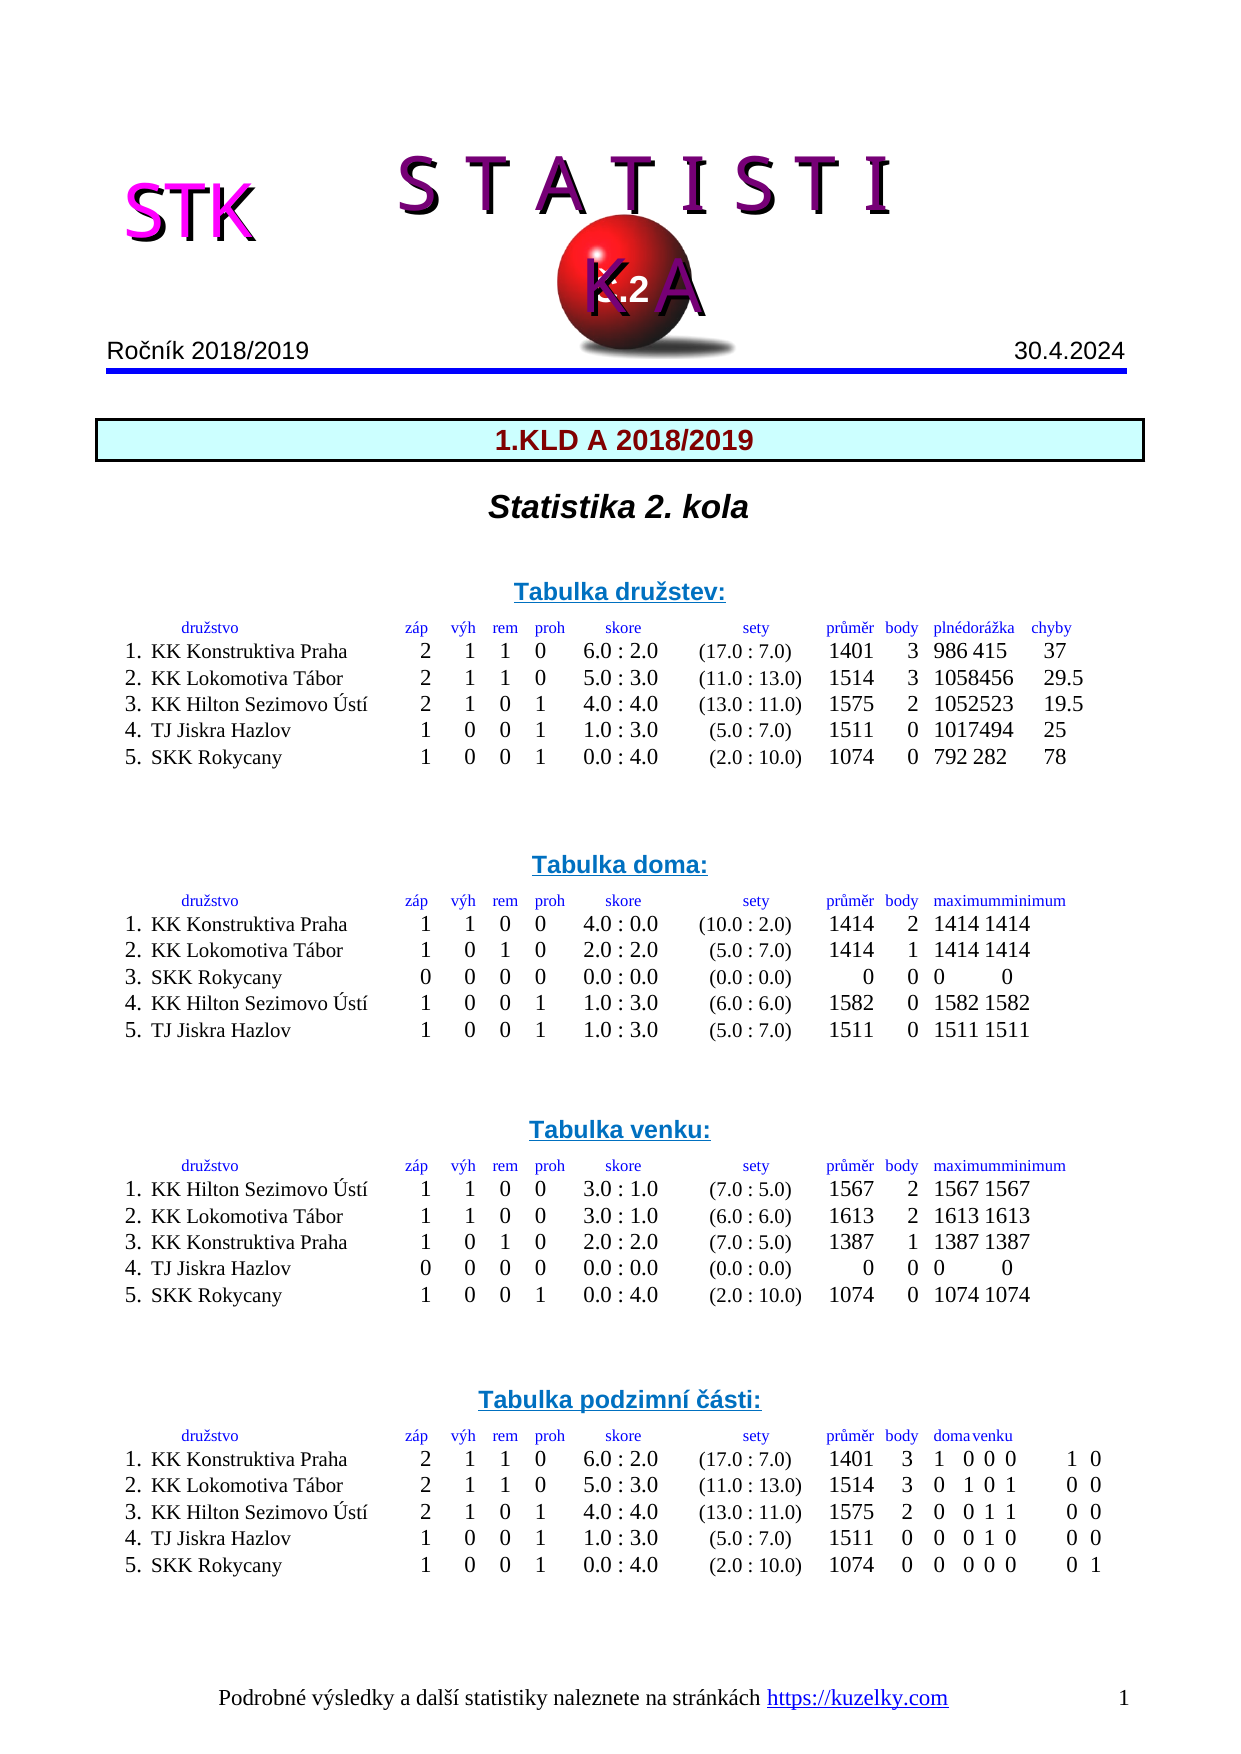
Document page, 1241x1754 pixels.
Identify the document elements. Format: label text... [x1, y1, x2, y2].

text 3. KK Hilton Sezimovo Ústí 2 1 0 1 4.0 : 4.0 (13.0 : 11.0) 1575 2 1052 523 19.5 [106, 690, 1134, 716]
text 3. KK Hilton Sezimovo Ústí 2 1 0 1 4.0 : 4.0 (13.0 : 11.0) 1575 2 0 0 1 1 0 0 [106, 1498, 1134, 1524]
text 3. KK Konstruktiva Praha 1 0 1 0 2.0 : 2.0 (7.0 : 5.0) 1387 1 1387 1387 [106, 1228, 1134, 1254]
text 5. SKK Rokycany 1 0 0 1 0.0 : 4.0 (2.0 : 10.0) 1074 0 1074 1074 [106, 1281, 1134, 1307]
text družstvo záp výh rem proh skore sety průměr body doma venku [106, 1426, 1134, 1445]
text 4. TJ Jiskra Hazlov 0 0 0 0 0.0 : 0.0 (0.0 : 0.0) 0 0 0 0 [106, 1254, 1134, 1281]
text 1. KK Konstruktiva Praha 1 1 0 0 4.0 : 0.0 (10.0 : 2.0) 1414 2 1414 1414 [106, 910, 1134, 937]
text 5. TJ Jiskra Hazlov 1 0 0 1 1.0 : 3.0 (5.0 : 7.0) 1511 0 1511 1511 [106, 1016, 1134, 1042]
text Statistika 2. kola [106, 487, 1134, 526]
text 1. KK Konstruktiva Praha 2 1 1 0 6.0 : 2.0 (17.0 : 7.0) 1401 3 986 415 37 [106, 637, 1134, 664]
text Č.2 [609, 267, 671, 310]
text 3. SKK Rokycany 0 0 0 0 0.0 : 0.0 (0.0 : 0.0) 0 0 0 0 [106, 963, 1134, 989]
text 2. KK Lokomotiva Tábor 1 1 0 0 3.0 : 1.0 (6.0 : 6.0) 1613 2 1613 1613 [106, 1202, 1134, 1228]
text 4. TJ Jiskra Hazlov 1 0 0 1 1.0 : 3.0 (5.0 : 7.0) 1511 0 0 0 1 0 0 0 [106, 1524, 1134, 1551]
text 1. KK Konstruktiva Praha 2 1 1 0 6.0 : 2.0 (17.0 : 7.0) 1401 3 1 0 0 0 1 0 [106, 1445, 1134, 1472]
text družstvo záp výh rem proh skore sety průměr body maximum minimum [106, 1156, 1134, 1175]
text 4. TJ Jiskra Hazlov 1 0 0 1 1.0 : 3.0 (5.0 : 7.0) 1511 0 1017 494 25 [106, 716, 1134, 743]
text družstvo záp výh rem proh skore sety průměr body plné dorážka chyby [106, 618, 1134, 637]
text 2. KK Lokomotiva Tábor 1 0 1 0 2.0 : 2.0 (5.0 : 7.0) 1414 1 1414 1414 [106, 937, 1134, 963]
text 2. KK Lokomotiva Tábor 2 1 1 0 5.0 : 3.0 (11.0 : 13.0) 1514 3 0 1 0 1 0 0 [106, 1472, 1134, 1498]
text Tabulka doma: [94, 850, 1145, 878]
text Ročník 2018/2019 30.4.2024 [106, 336, 1134, 365]
text Tabulka venku: [94, 1115, 1145, 1144]
text Tabulka podzimní části: [94, 1385, 1145, 1413]
text 2. KK Lokomotiva Tábor 2 1 1 0 5.0 : 3.0 (11.0 : 13.0) 1514 3 1058 456 29.5 [106, 664, 1134, 690]
text Č.2 [106, 267, 587, 310]
text Č.2 [687, 267, 1134, 310]
text 5. SKK Rokycany 1 0 0 1 0.0 : 4.0 (2.0 : 10.0) 1074 0 792 282 78 [106, 743, 1134, 769]
text 5. SKK Rokycany 1 0 0 1 0.0 : 4.0 (2.0 : 10.0) 1074 0 0 0 0 0 0 1 [106, 1551, 1134, 1577]
text 4. KK Hilton Sezimovo Ústí 1 0 0 1 1.0 : 3.0 (6.0 : 6.0) 1582 0 1582 1582 [106, 989, 1134, 1016]
text Tabulka družstev: [94, 577, 1145, 606]
subtitle 1.KLD A 2018/2019 [98, 421, 1142, 459]
text družstvo záp výh rem proh skore sety průměr body maximum minimum [106, 891, 1134, 910]
text 1. KK Hilton Sezimovo Ústí 1 1 0 0 3.0 : 1.0 (7.0 : 5.0) 1567 2 1567 1567 [106, 1175, 1134, 1202]
